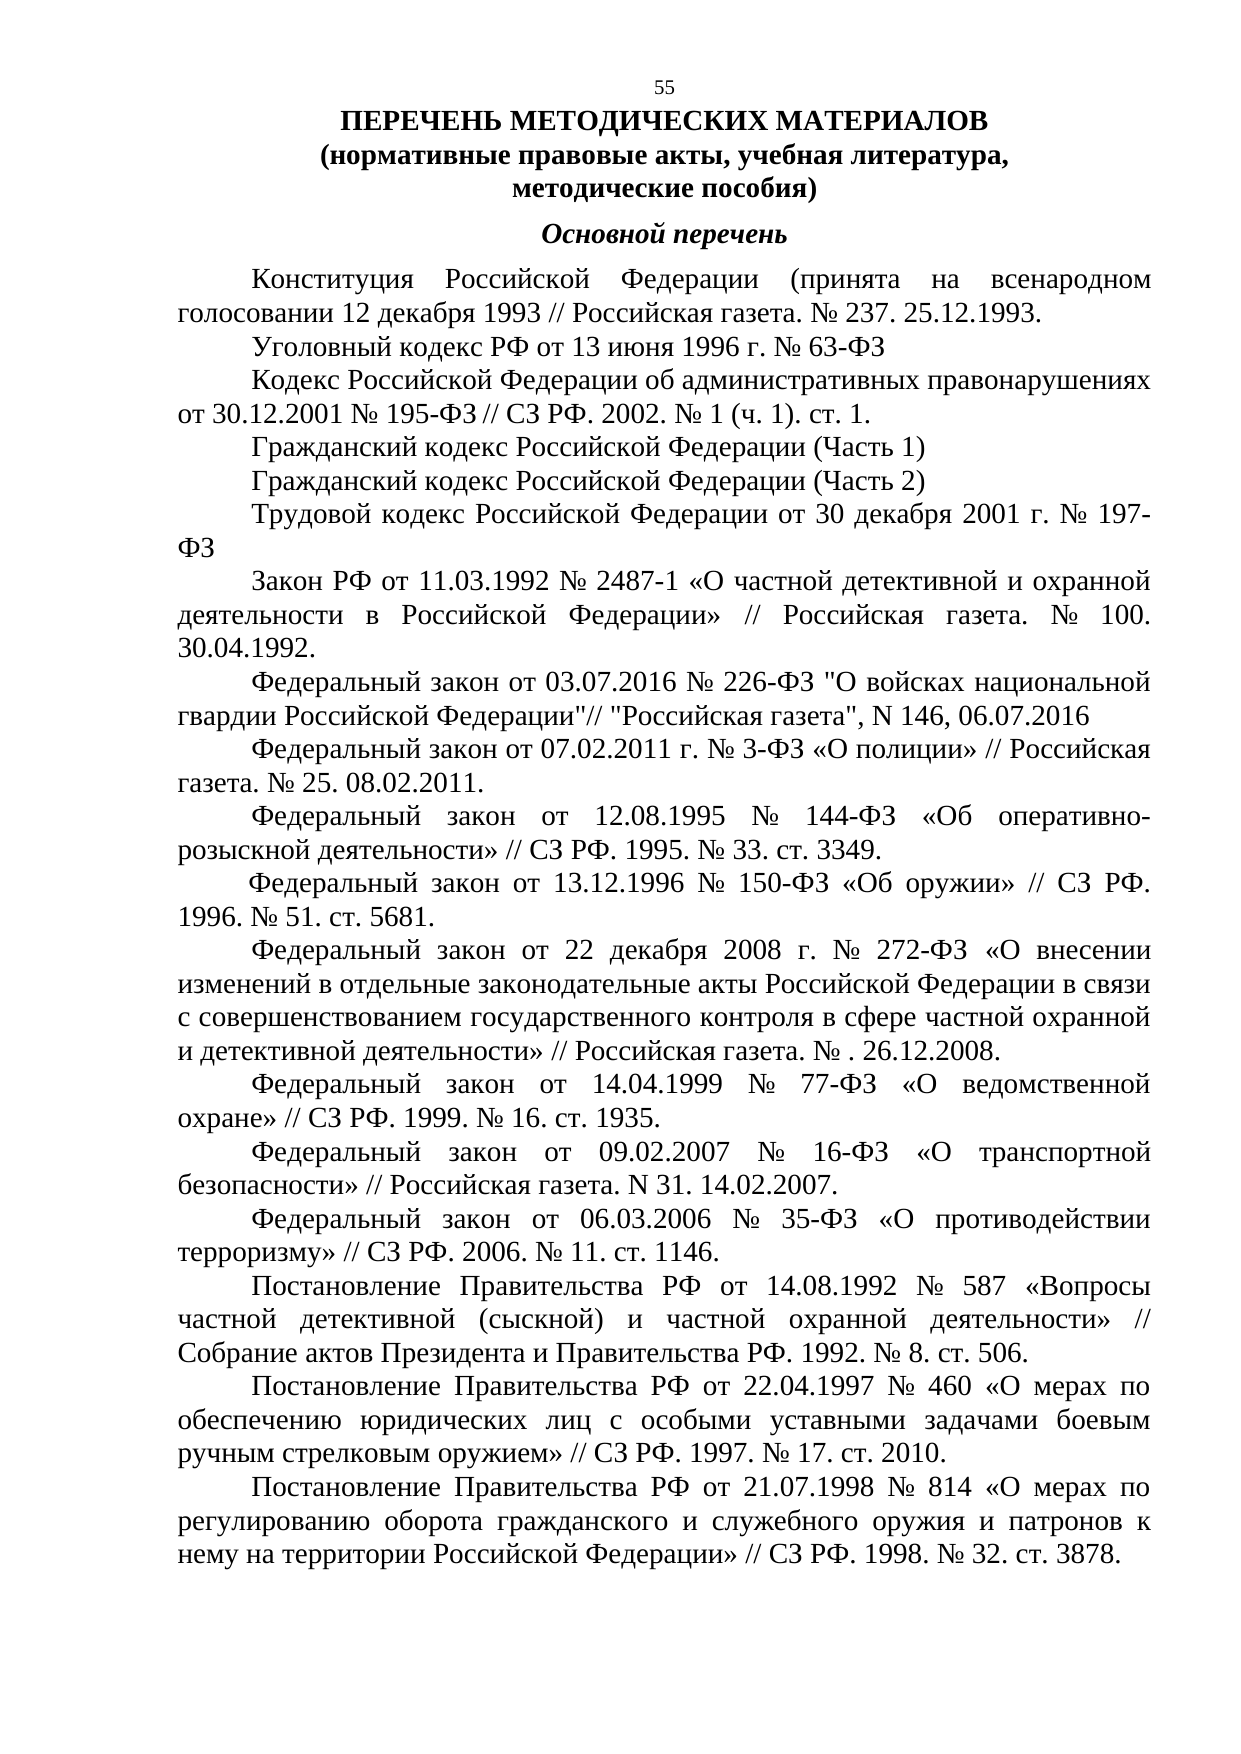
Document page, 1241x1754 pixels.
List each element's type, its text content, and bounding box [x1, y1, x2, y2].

text Гражданский кодекс Российской Федерации (Часть 1) [177, 429, 1152, 463]
text Федеральный закон от 09.02.2007 № 16-ФЗ «О транспортной безопасности» // Российская газета. N 31. 14.02.2007. [177, 1134, 1152, 1201]
text Федеральный закон от 03.07.2016 № 226-ФЗ "О войсках национальной гвардии Российской Федерации"// "Российская газета", N 146, 06.07.2016 [177, 664, 1152, 731]
text Федеральный закон от 14.04.1999 № 77-ФЗ «О ведомственной охране» // СЗ РФ. 1999. № 16. ст. 1935. [177, 1067, 1152, 1134]
text методические пособия) [177, 171, 1152, 204]
text Федеральный закон от 07.02.2011 г. № 3-ФЗ «О полиции» // Российская газета. № 25. 08.02.2011. [177, 731, 1152, 798]
text Постановление Правительства РФ от 22.04.1997 № 460 «О мерах по обеспечению юридических лиц с особыми уставными задачами боевым ручным стрелковым оружием» // СЗ РФ. 1997. № 17. ст. 2010. [177, 1368, 1152, 1469]
text Конституция Российской Федерации (принята на всенародном голосовании 12 декабря 1993 // Российская газета. № 237. 25.12.1993. [177, 262, 1152, 329]
text Постановление Правительства РФ от 14.08.1992 № 587 «Вопросы частной детективной (сыскной) и частной охранной деятельности» // Собрание актов Президента и Правительства РФ. 1992. № 8. ст. 506. [177, 1268, 1152, 1368]
text Уголовный кодекс РФ от 13 июня 1996 г. № 63-ФЗ [177, 329, 1152, 362]
text Гражданский кодекс Российской Федерации (Часть 2) [177, 463, 1152, 496]
text Федеральный закон от 13.12.1996 № 150-ФЗ «Об оружии» // СЗ РФ. 1996. № 51. ст. 5681. [177, 865, 1152, 932]
text ПЕРЕЧЕНЬ МЕТОДИЧЕСКИХ МАТЕРИАЛОВ [177, 103, 1152, 137]
text Федеральный закон от 22 декабря 2008 г. № 272-ФЗ «О внесении изменений в отдельные законодательные акты Российской Федерации в связи с совершенствованием государственного контроля в сфере частной охранной и детективной деятельности» // Российская газета. № . 26.12.2008. [177, 932, 1152, 1067]
text Трудовой кодекс Российской Федерации от 30 декабря 2001 г. № 197-ФЗ [177, 496, 1152, 563]
text Основной перечень [177, 216, 1152, 249]
text Закон РФ от 11.03.1992 № 2487-1 «О частной детективной и охранной деятельности в Российской Федерации» // Российская газета. № 100. 30.04.1992. [177, 563, 1152, 664]
text (нормативные правовые акты, учебная литература, [177, 137, 1152, 171]
text Федеральный закон от 06.03.2006 № 35-ФЗ «О противодействии терроризму» // СЗ РФ. 2006. № 11. ст. 1146. [177, 1201, 1152, 1268]
text Федеральный закон от 12.08.1995 № 144-ФЗ «Об оперативно-розыскной деятельности» // СЗ РФ. 1995. № 33. ст. 3349. [177, 798, 1152, 865]
text Постановление Правительства РФ от 21.07.1998 № 814 «О мерах по регулированию оборота гражданского и служебного оружия и патронов к нему на территории Российской Федерации» // СЗ РФ. 1998. № 32. ст. 3878. [177, 1469, 1152, 1570]
text Кодекс Российской Федерации об административных правонарушениях от 30.12.2001 № 195-ФЗ // СЗ РФ. 2002. № 1 (ч. 1). ст. 1. [177, 362, 1152, 429]
